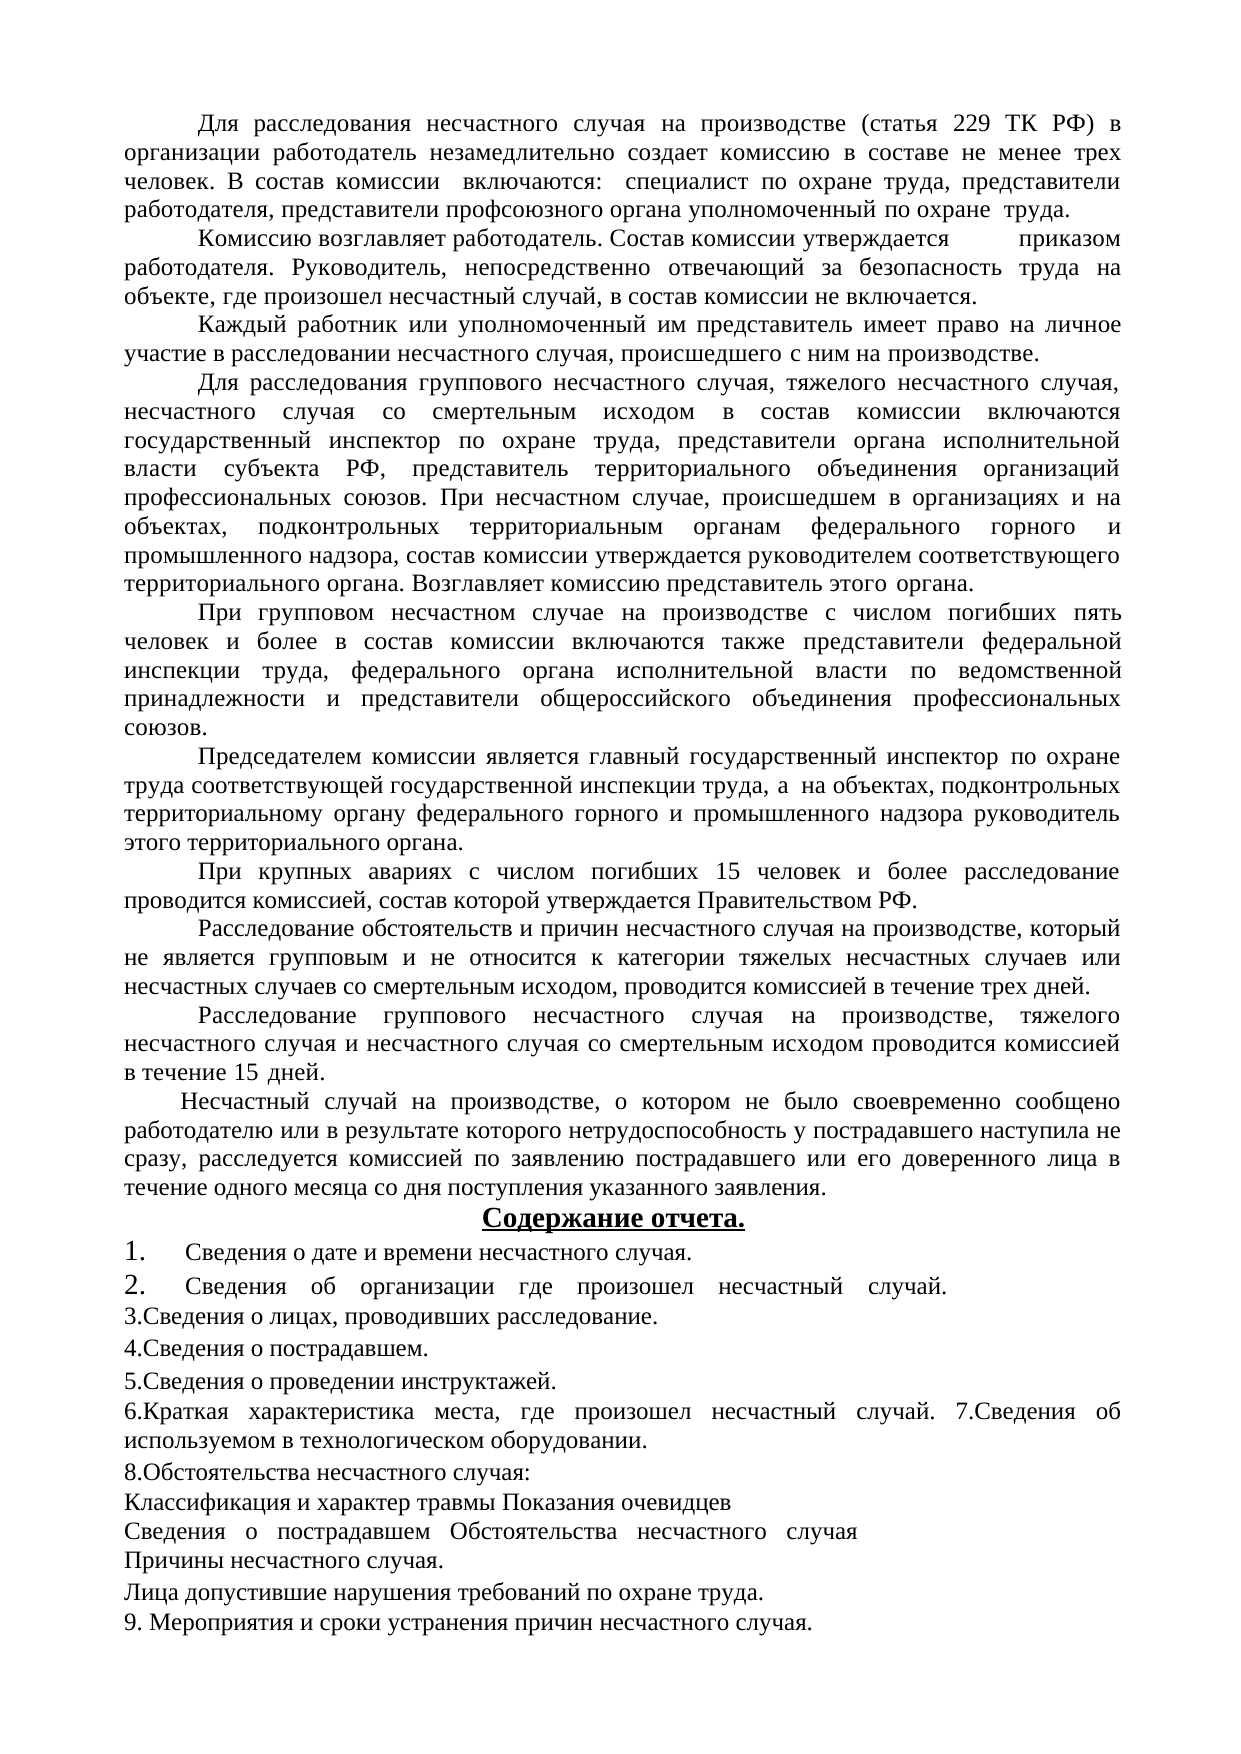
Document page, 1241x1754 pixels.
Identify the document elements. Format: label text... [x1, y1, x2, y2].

text Каждый работник или уполномоченный им представитель имеет право на личное участие в расследовании несчастного случая, происшедшего с ним на производстве. [124, 309, 1122, 367]
subtitle Содержание отчета. [124, 1201, 1103, 1234]
list Сведения об организации где произошел несчастный случай. 3.Сведения о лицах, проводивших расследование. [124, 1267, 947, 1330]
text Для расследования несчастного случая на производстве (статья 229 ТК РФ) в организации работодатель незамедлительно создает комиссию в составе не менее трех человек. В состав комиссии включаются: специалист по охране труда, представители работодателя, представители профсоюзного органа уполномоченный по охране труда. [124, 108, 1121, 223]
text Лица допустившие нарушения требований по охране труда. [124, 1574, 1194, 1607]
text 5.Сведения о проведении инструктажей. [124, 1363, 1194, 1396]
text 6.Краткая характеристика места, где произошел несчастный случай. 7.Сведения об используемом в технологическом оборудовании. [124, 1396, 1122, 1454]
text Расследование группового несчастного случая на производстве, тяжелого несчастного случая и несчастного случая со смертельным исходом проводится комиссией в течение 15 дней. [124, 1000, 1121, 1086]
text Сведения о пострадавшем Обстоятельства несчастного случая Причины несчастного случая. [124, 1516, 858, 1574]
list Сведения о дате и времени несчастного случая. [124, 1234, 1194, 1267]
text 9. Мероприятия и сроки устранения причин несчастного случая. [124, 1607, 1194, 1636]
text 8.Обстоятельства несчастного случая: [124, 1454, 1194, 1487]
text Классификация и характер травмы Показания очевидцев [124, 1487, 880, 1516]
text 4.Сведения о пострадавшем. [124, 1330, 1194, 1363]
text Расследование обстоятельств и причин несчастного случая на производстве, который не является групповым и не относится к категории тяжелых несчастных случаев или несчастных случаев со смертельным исходом, проводится комиссией в течение трех дней. [124, 913, 1122, 1000]
text При крупных авариях с числом погибших 15 человек и более расследование проводится комиссией, состав которой утверждается Правительством РФ. [124, 856, 1120, 913]
text При групповом несчастном случае на производстве с числом погибших пять человек и более в состав комиссии включаются также представители федеральной инспекции труда, федерального органа исполнительной власти по ведомственной принадлежности и представители общероссийского объединения профессиональных союзов. [124, 597, 1122, 741]
text Председателем комиссии является главный государственный инспектор по охране труда соответствующей государственной инспекции труда, а на объектах, подконтрольных территориальному органу федерального горного и промышленного надзора руководитель этого территориального органа. [124, 741, 1120, 856]
text Для расследования группового несчастного случая, тяжелого несчастного случая, несчастного случая со смертельным исходом в состав комиссии включаются государственный инспектор по охране труда, представители органа исполнительной власти субъекта РФ, представитель территориального объединения организаций профессиональных союзов. При несчастном случае, происшедшем в организациях и на объектах, подконтрольных территориальным органам федерального горного и промышленного надзора, состав комиссии утверждается руководителем соответствующего территориального органа. Возглавляет комиссию представитель этого органа. [124, 367, 1121, 597]
text Несчастный случай на производстве, о котором не было своевременно сообщено работодателю или в результате которого нетрудоспособность у пострадавшего наступила не сразу, расследуется комиссией по заявлению пострадавшего или его доверенного лица в течение одного месяца со дня поступления указанного заявления. [124, 1086, 1122, 1201]
text Комиссию возглавляет работодатель. Состав комиссии утверждается приказом работодателя. Руководитель, непосредственно отвечающий за безопасность труда на объекте, где произошел несчастный случай, в состав комиссии не включается. [124, 223, 1121, 309]
